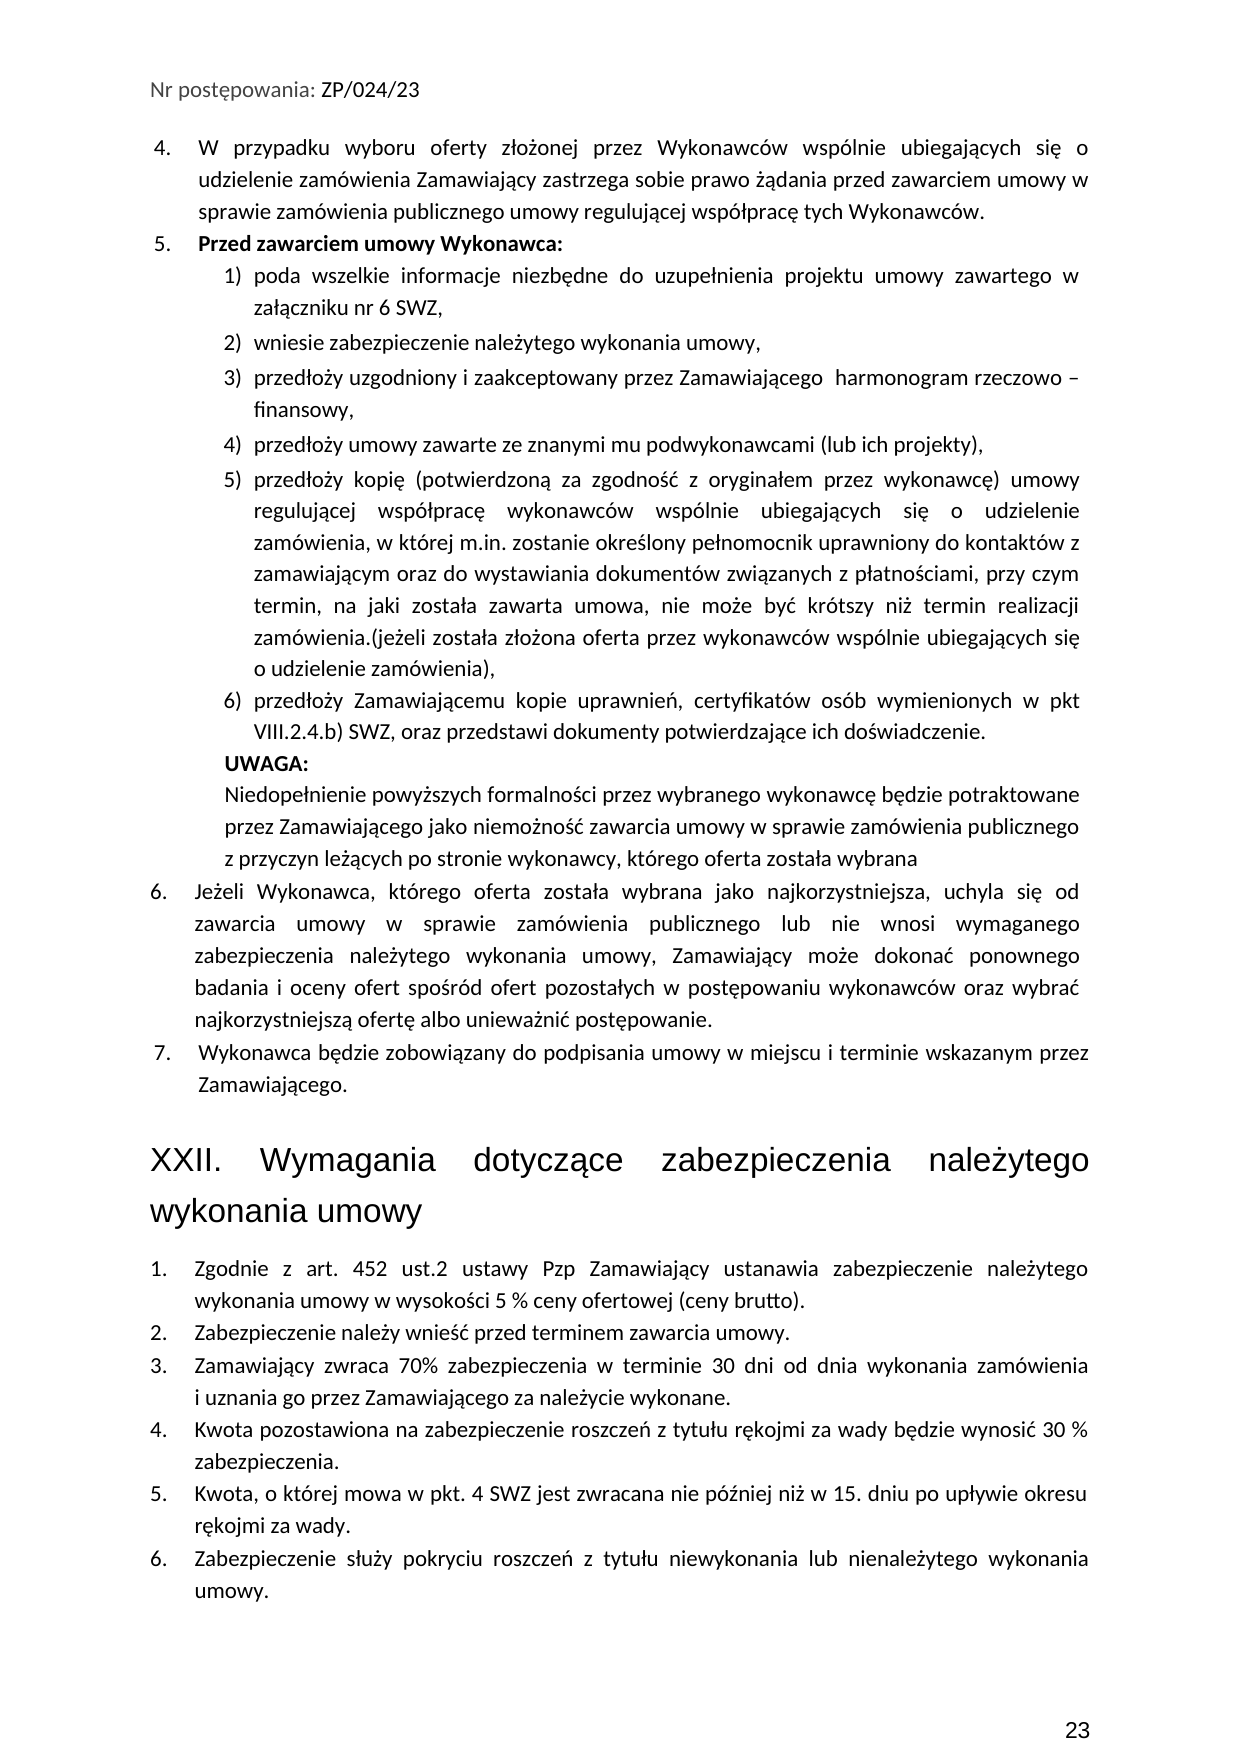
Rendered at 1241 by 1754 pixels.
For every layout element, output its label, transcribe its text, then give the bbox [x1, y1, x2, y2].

text 3. Zamawiający zwraca 70% zabezpieczenia w terminie 30 dni od dnia wykonania zamówienia i uznania go przez Zamawiającego za należycie wykonane. [150, 1351, 1090, 1411]
list Jeżeli Wykonawca, którego oferta została wybrana jako najkorzystniejsza, uchyla się od zawarcia umowy w sprawie zamówienia publicznego lub nie wnosi wymaganego zabezpieczenia należytego wykonania umowy, Zamawiający może dokonać ponownego badania i oceny ofert spośród ofert pozostałych w postępowaniu wykonawców oraz wybrać najkorzystniejszą ofertę albo unieważnić postępowanie. [150, 877, 1081, 1033]
list wniesie zabezpieczenie należytego wykonania umowy, [223, 328, 1081, 356]
list przedłoży Zamawiającemu kopie uprawnień, certyfikatów osób wymienionych w pkt VIII.2.4.b) SWZ, oraz przedstawi dokumenty potwierdzające ich doświadczenie. [223, 686, 1081, 745]
list W przypadku wyboru oferty złożonej przez Wykonawców wspólnie ubiegających się o udzielenie zamówienia Zamawiający zastrzega sobie prawo żądania przed zawarciem umowy w sprawie zamówienia publicznego umowy regulującej współpracę tych Wykonawców. [154, 133, 1090, 225]
text 6. Zabezpieczenie służy pokryciu roszczeń z tytułu niewykonania lub nienależytego wykonania umowy. [150, 1544, 1090, 1604]
text 1. Zgodnie z art. 452 ust.2 ustawy Pzp Zamawiający ustanawia zabezpieczenie należytego wykonania umowy w wysokości 5 % ceny ofertowej (ceny brutto). [150, 1254, 1090, 1314]
subtitle XXII. Wymagania dotyczące zabezpieczenia należytego wykonania umowy [150, 1139, 1090, 1229]
list Przed zawarciem umowy Wykonawca: [154, 229, 1090, 257]
text UWAGA: [224, 749, 1081, 777]
text 2. Zabezpieczenie należy wnieść przed terminem zawarcia umowy. [150, 1318, 1090, 1347]
list poda wszelkie informacje niezbędne do uzupełnienia projektu umowy zawartego w załączniku nr 6 SWZ, [223, 262, 1081, 321]
text Niedopełnienie powyższych formalności przez wybranego wykonawcę będzie potraktowane przez Zamawiającego jako niemożność zawarcia umowy w sprawie zamówienia publicznego z przyczyn leżących po stronie wykonawcy, którego oferta została wybrana [224, 780, 1081, 873]
list Wykonawca będzie zobowiązany do podpisania umowy w miejscu i terminie wskazanym przez Zamawiającego. [154, 1038, 1090, 1098]
text 4. Kwota pozostawiona na zabezpieczenie roszczeń z tytułu rękojmi za wady będzie wynosić 30 % zabezpieczenia. [150, 1415, 1090, 1475]
list przedłoży kopię (potwierdzoną za zgodność z oryginałem przez wykonawcę) umowy regulującej współpracę wykonawców wspólnie ubiegających się o udzielenie zamówienia, w której m.in. zostanie określony pełnomocnik uprawniony do kontaktów z zamawiającym oraz do wystawiania dokumentów związanych z płatnościami, przy czym termin, na jaki została zawarta umowa, nie może być krótszy niż termin realizacji zamówienia.(jeżeli została złożona oferta przez wykonawców wspólnie ubiegających się o udzielenie zamówienia), [223, 465, 1081, 682]
list przedłoży umowy zawarte ze znanymi mu podwykonawcami (lub ich projekty), [223, 430, 1081, 458]
text 5. Kwota, o której mowa w pkt. 4 SWZ jest zwracana nie później niż w 15. dniu po upływie okresu rękojmi za wady. [150, 1479, 1090, 1540]
list przedłoży uzgodniony i zaakceptowany przez Zamawiającego harmonogram rzeczowo –finansowy, [223, 363, 1081, 423]
